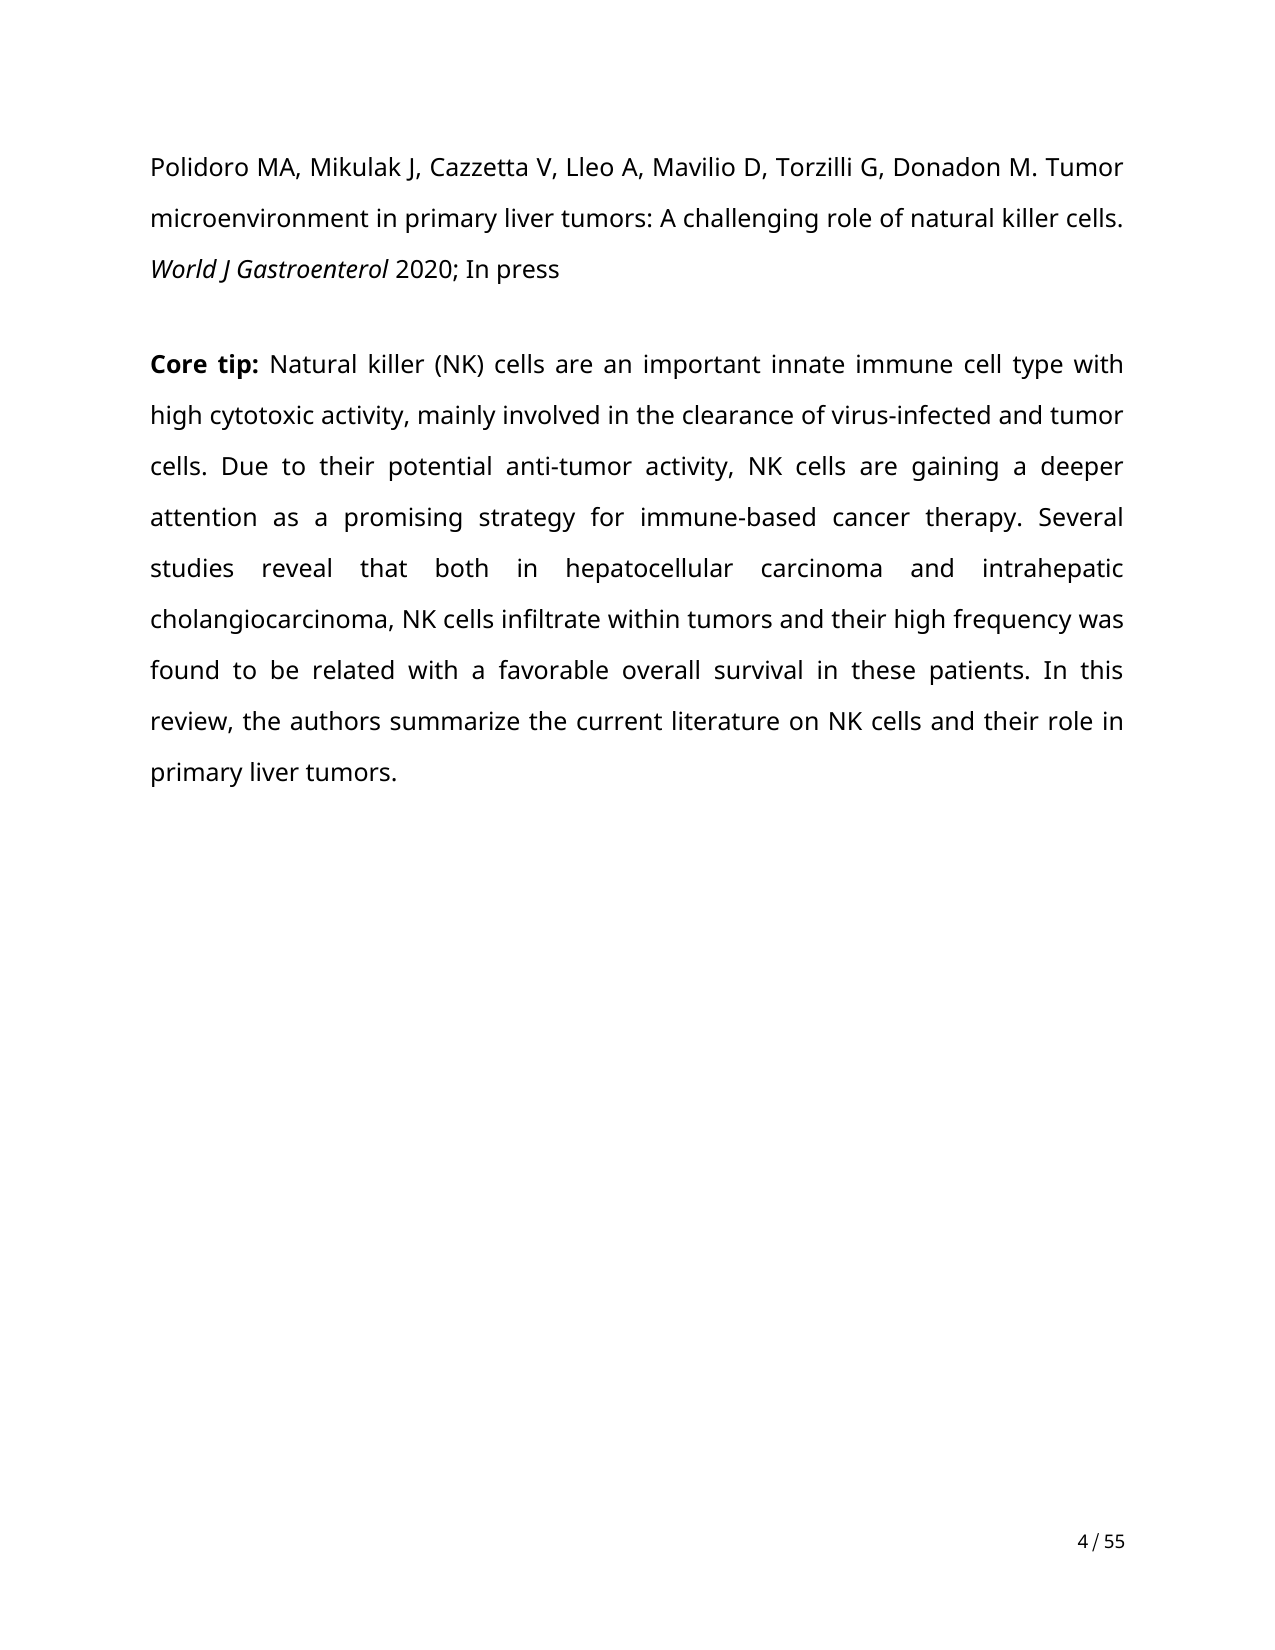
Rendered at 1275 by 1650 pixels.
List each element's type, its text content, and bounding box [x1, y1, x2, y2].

text Core tip: Natural killer (NK) cells are an important innate immune cell type with high cytotoxic activity, mainly involved in the clearance of virus-infected and tumor cells. Due to their potential anti-tumor activity, NK cells are gaining a deeper attention as a promising strategy for immune-based cancer therapy. Several studies reveal that both in hepatocellular carcinoma and intrahepatic cholangiocarcinoma, NK cells infiltrate within tumors and their high frequency was found to be related with a favorable overall survival in these patients. In this review, the authors summarize the current literature on NK cells and their role in primary liver tumors. [150, 346, 1125, 789]
text Polidoro MA, Mikulak J, Cazzetta V, Lleo A, Mavilio D, Torzilli G, Donadon M. Tumor microenvironment in primary liver tumors: A challenging role of natural killer cells. World J Gastroenterol 2020; In press [150, 150, 1125, 286]
